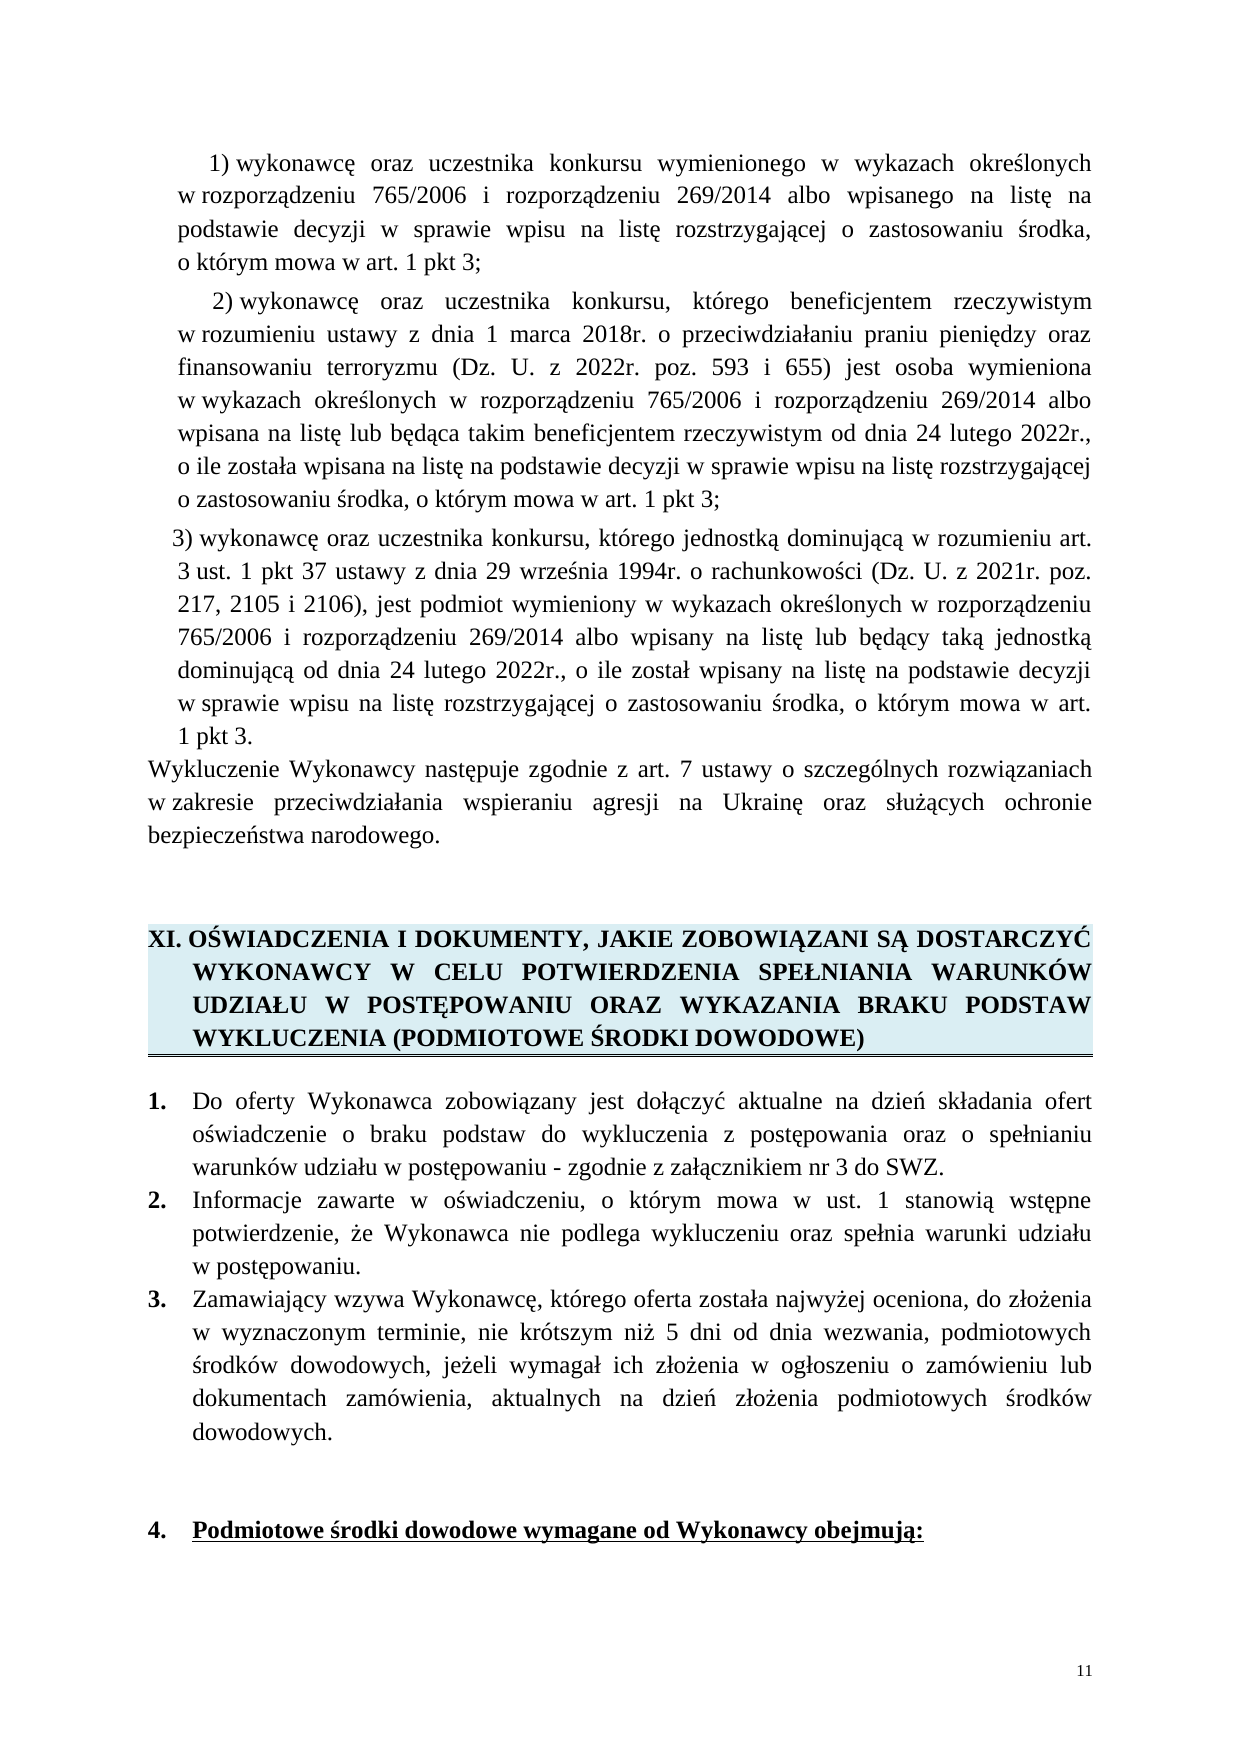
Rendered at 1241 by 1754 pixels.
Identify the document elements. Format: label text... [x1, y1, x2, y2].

text Wykluczenie Wykonawcy następuje zgodnie z art. 7 ustawy o szczególnych rozwiązaniach w zakresie przeciwdziałania wspieraniu agresji na Ukrainę oraz służących ochronie bezpieczeństwa narodowego. [148, 754, 1093, 849]
text 2) wykonawcę oraz uczestnika konkursu, którego beneficjentem rzeczywistym w rozumieniu ustawy z dnia 1 marca 2018r. o przeciwdziałaniu praniu pieniędzy oraz finansowaniu terroryzmu (Dz. U. z 2022r. poz. 593 i 655) jest osoba wymieniona w wykazach określonych w rozporządzeniu 765/2006 i rozporządzeniu 269/2014 albo wpisana na listę lub będąca takim beneficjentem rzeczywistym od dnia 24 lutego 2022r., o ile została wpisana na listę na podstawie decyzji w sprawie wpisu na listę rozstrzygającej o zastosowaniu środka, o którym mowa w art. 1 pkt 3; [148, 286, 1093, 513]
text 2. Informacje zawarte w oświadczeniu, o którym mowa w ust. 1 stanowią wstępne potwierdzenie, że Wykonawca nie podlega wykluczeniu oraz spełnia warunki udziału w postępowaniu. [148, 1185, 1093, 1280]
text 4. Podmiotowe środki dowodowe wymagane od Wykonawcy obejmują: [148, 1516, 1093, 1544]
text 1) wykonawcę oraz uczestnika konkursu wymienionego w wykazach określonych w rozporządzeniu 765/2006 i rozporządzeniu 269/2014 albo wpisanego na listę na podstawie decyzji w sprawie wpisu na listę rozstrzygającej o zastosowaniu środka, o którym mowa w art. 1 pkt 3; [148, 148, 1093, 275]
text XI. OŚWIADCZENIA I DOKUMENTY, JAKIE ZOBOWIĄZANI SĄ DOSTARCZYĆ WYKONAWCY W CELU POTWIERDZENIA SPEŁNIANIA WARUNKÓW UDZIAŁU W POSTĘPOWANIU ORAZ WYKAZANIA BRAKU PODSTAW WYKLUCZENIA (PODMIOTOWE ŚRODKI DOWODOWE) [148, 924, 1093, 1054]
text 1. Do oferty Wykonawca zobowiązany jest dołączyć aktualne na dzień składania ofert oświadczenie o braku podstaw do wykluczenia z postępowania oraz o spełnianiu warunków udziału w postępowaniu - zgodnie z załącznikiem nr 3 do SWZ. [148, 1086, 1093, 1181]
text 3) wykonawcę oraz uczestnika konkursu, którego jednostką dominującą w rozumieniu art. 3 ust. 1 pkt 37 ustawy z dnia 29 września 1994r. o rachunkowości (Dz. U. z 2021r. poz. 217, 2105 i 2106), jest podmiot wymieniony w wykazach określonych w rozporządzeniu 765/2006 i rozporządzeniu 269/2014 albo wpisany na listę lub będący taką jednostką dominującą od dnia 24 lutego 2022r., o ile został wpisany na listę na podstawie decyzji w sprawie wpisu na listę rozstrzygającej o zastosowaniu środka, o którym mowa w art. 1 pkt 3. [148, 523, 1093, 750]
text 3. Zamawiający wzywa Wykonawcę, którego oferta została najwyżej oceniona, do złożenia w wyznaczonym terminie, nie krótszym niż 5 dni od dnia wezwania, podmiotowych środków dowodowych, jeżeli wymagał ich złożenia w ogłoszeniu o zamówieniu lub dokumentach zamówienia, aktualnych na dzień złożenia podmiotowych środków dowodowych. [148, 1284, 1093, 1445]
